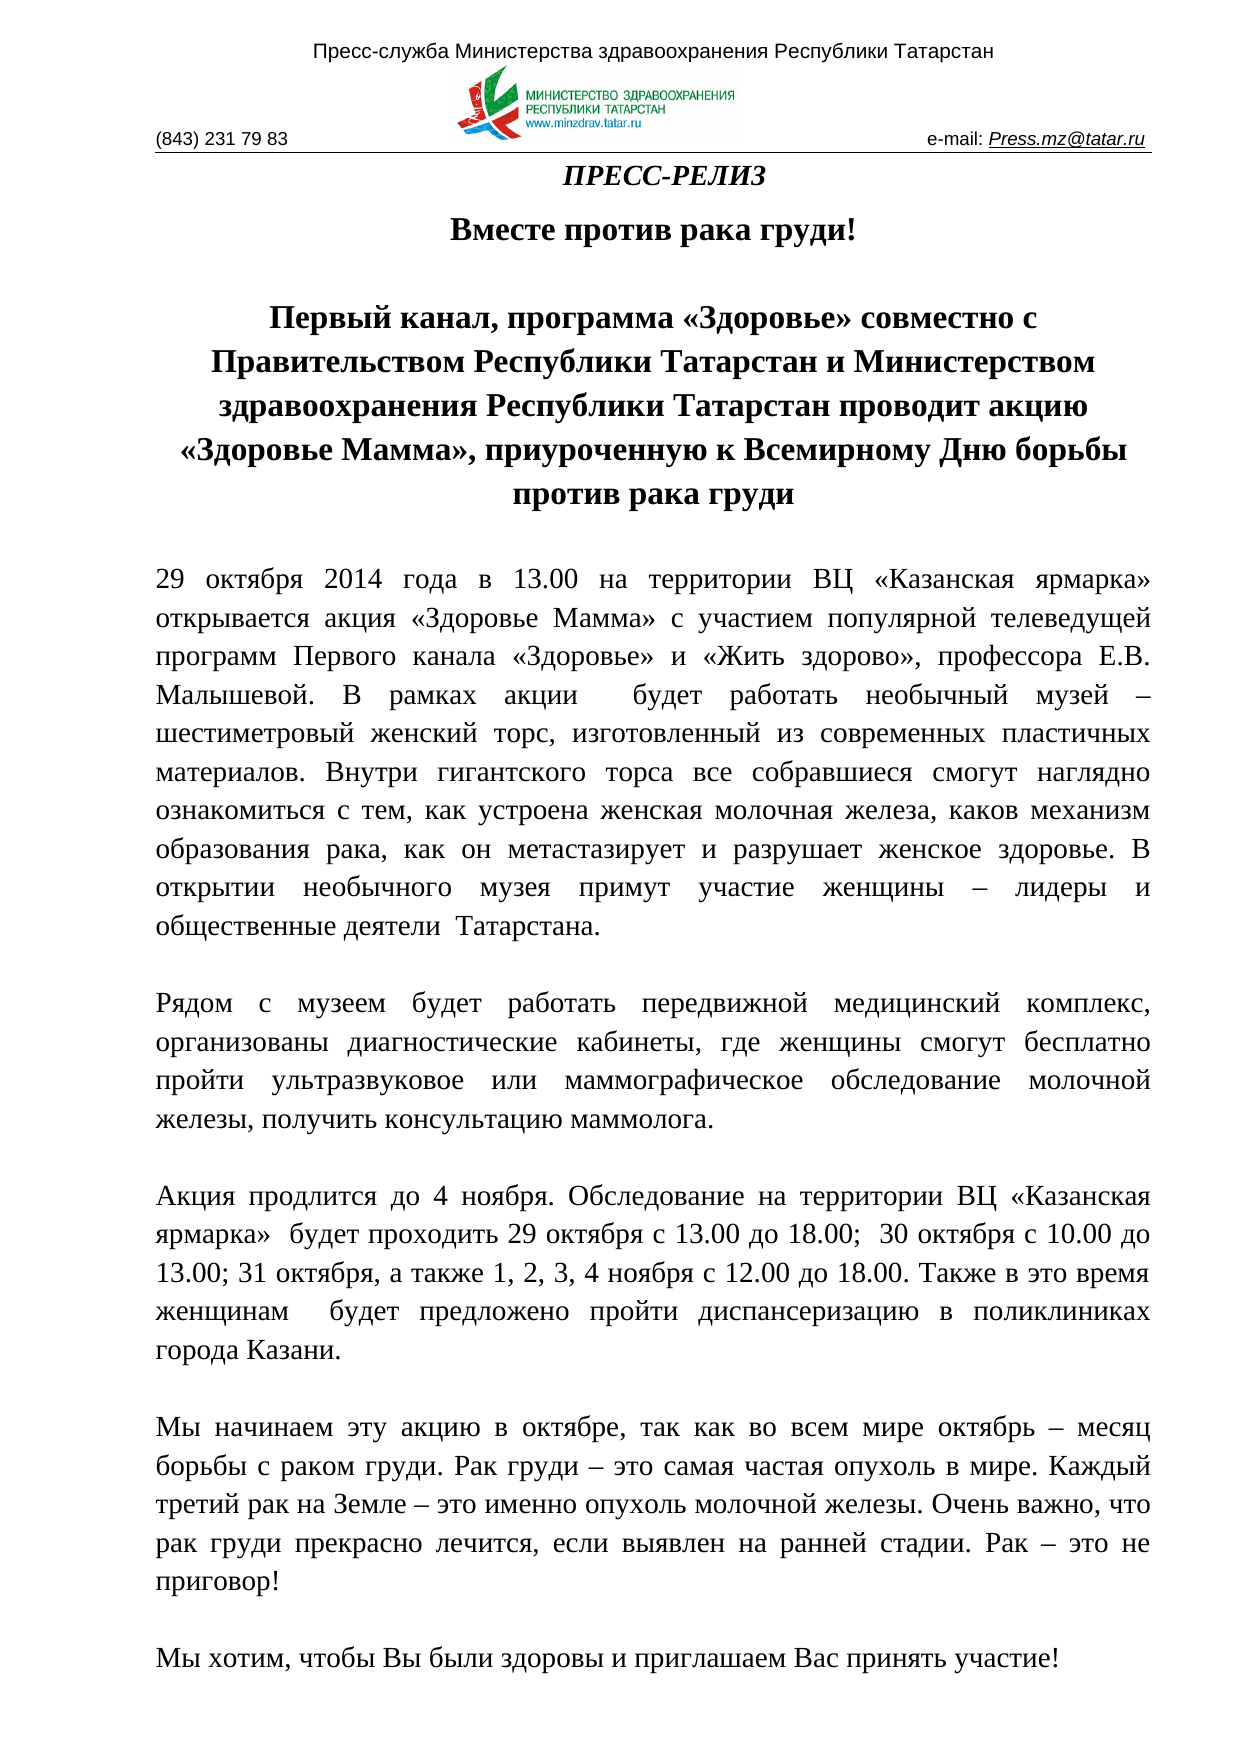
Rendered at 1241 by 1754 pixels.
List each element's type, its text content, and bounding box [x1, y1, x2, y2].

text 29 октября 2014 года в 13.00 на территории ВЦ «Казанская ярмарка» открывается акция «Здоровье Мамма» с участием популярной телеведущей программ Первого канала «Здоровье» и «Жить здорово», профессора Е.В. Малышевой. В рамках акции будет работать необычный музей – шестиметровый женский торс, изготовленный из современных пластичных материалов. Внутри гигантского торса все собравшиеся смогут наглядно ознакомиться с тем, как устроена женская молочная железа, каков механизм образования рака, как он метастазирует и разрушает женское здоровье. В открытии необычного музея примут участие женщины – лидеры и общественные деятели Татарстана. [155, 561, 1152, 942]
text Рядом с музеем будет работать передвижной медицинский комплекс, организованы диагностические кабинеты, где женщины смогут бесплатно пройти ультразвуковое или маммографическое обследование молочной железы, получить консультацию маммолога. [155, 985, 1152, 1134]
picture [449, 62, 742, 146]
text ПРЕСС-РЕЛИЗ [118, 158, 1152, 192]
text Первый канал, программа «Здоровье» совместно с Правительством Республики Татарстан и Министерством здравоохранения Республики Татарстан проводит акцию «Здоровье Мамма», приуроченную к Всемирному Дню борьбы против рака груди [155, 297, 1152, 511]
text Вместе против рака груди! [155, 209, 1152, 247]
text Мы хотим, чтобы Вы были здоровы и приглашаем Вас принять участие! [155, 1640, 1152, 1674]
text Мы начинаем эту акцию в октябре, так как во всем мире октябрь – месяц борьбы с раком груди. Рак груди – это самая частая опухоль в мире. Каждый третий рак на Земле – это именно опухоль молочной железы. Очень важно, что рак груди прекрасно лечится, если выявлен на ранней стадии. Рак – это не приговор! [155, 1409, 1152, 1597]
text Акция продлится до 4 ноября. Обследование на территории ВЦ «Казанская ярмарка» будет проходить 29 октября с 13.00 до 18.00; 30 октября с 10.00 до 13.00; 31 октября, а также 1, 2, 3, 4 ноября с 12.00 до 18.00. Также в это время женщинам будет предложено пройти диспансеризацию в поликлиниках города Казани. [155, 1178, 1152, 1366]
